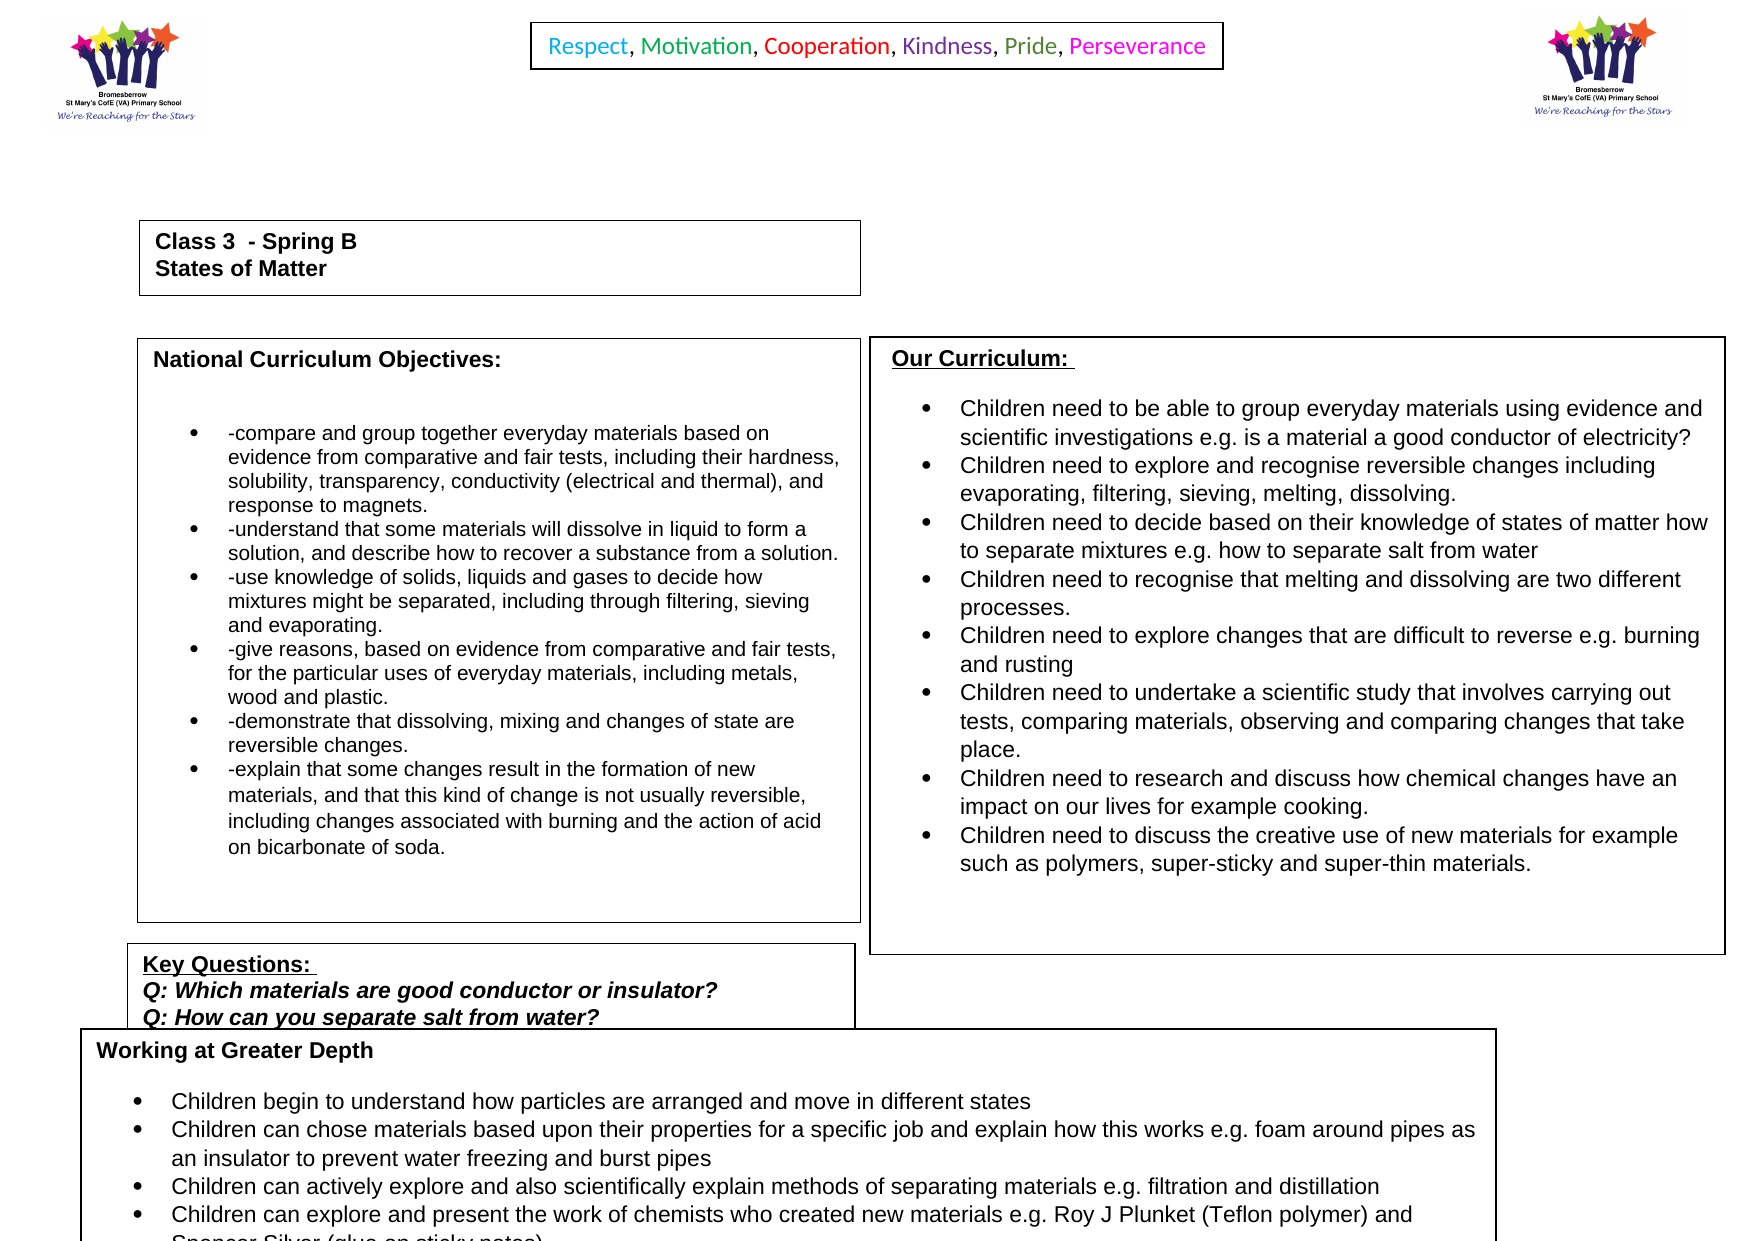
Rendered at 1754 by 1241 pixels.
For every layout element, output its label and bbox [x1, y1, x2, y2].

picture [1523, 12, 1684, 126]
picture [47, 17, 207, 131]
